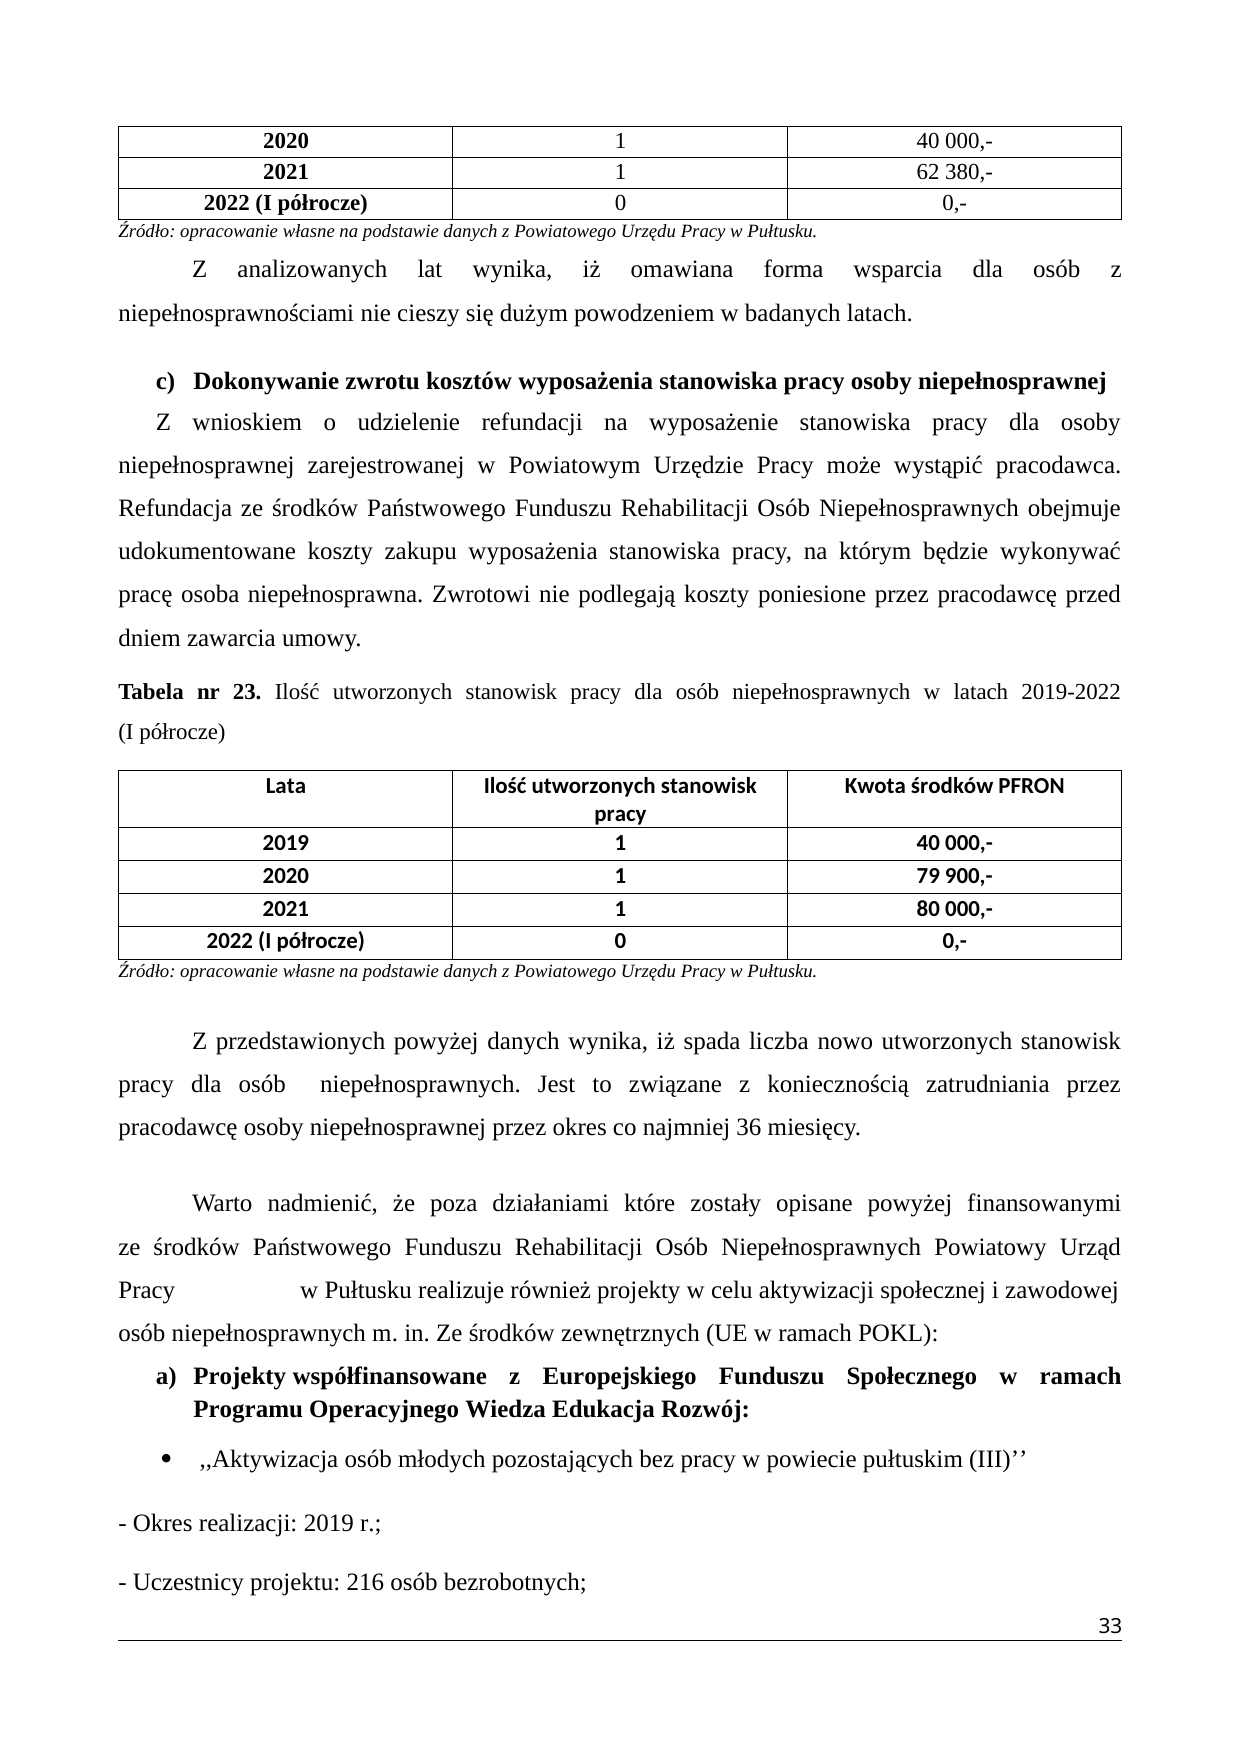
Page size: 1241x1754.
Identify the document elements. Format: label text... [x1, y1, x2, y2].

table_cell 1 [453, 158, 787, 188]
text Tabela nr 23. Ilość utworzonych stanowisk pracy dla osób niepełnosprawnych w latach 2019-2022 (I półrocze) [118, 678, 1122, 744]
table_cell 0,- [788, 927, 1121, 958]
table_cell 2022 (I półrocze) [119, 189, 452, 219]
text Warto nadmienić, że poza działaniami które zostały opisane powyżej finansowanymi ze środków Państwowego Funduszu Rehabilitacji Osób Niepełnosprawnych Powiatowy Urząd Pracy w Pułtusku realizuje również projekty w celu aktywizacji społecznej i zawodowej osób niepełnosprawnych m. in. Ze środków zewnętrznych (UE w ramach POKL): [118, 1188, 1122, 1347]
table_cell 2019 [119, 828, 452, 860]
table_cell 79 900,- [788, 861, 1121, 893]
table_cell 1 [453, 127, 787, 157]
table_cell 40 000,- [788, 828, 1121, 860]
table_cell 80 000,- [788, 894, 1121, 926]
table_cell 1 [453, 894, 787, 926]
table_cell 2020 [119, 861, 452, 893]
table_header Kwota środków PFRON [788, 771, 1121, 827]
table_cell 1 [453, 828, 787, 860]
table_cell 2022 (I półrocze) [119, 927, 452, 958]
table_cell 0,- [788, 189, 1121, 219]
list Projekty współfinansowane z Europejskiego Funduszu Społecznego w ramach Programu Operacyjnego Wiedza Edukacja Rozwój: [156, 1361, 1122, 1423]
table_cell 2021 [119, 158, 452, 188]
text Z analizowanych lat wynika, iż omawiana forma wsparcia dla osób z niepełnosprawnościami nie cieszy się dużym powodzeniem w badanych latach. [118, 254, 1122, 326]
table_header Ilość utworzonych stanowisk pracy [453, 771, 787, 827]
text - Okres realizacji: 2019 r.; [118, 1508, 1122, 1536]
table_cell 0 [453, 189, 787, 219]
list Dokonywanie zwrotu kosztów wyposażenia stanowiska pracy osoby niepełnosprawnej [156, 366, 1122, 394]
text Źródło: opracowanie własne na podstawie danych z Powiatowego Urzędu Pracy w Pułtusku. [118, 220, 1122, 242]
text Z przedstawionych powyżej danych wynika, iż spada liczba nowo utworzonych stanowisk pracy dla osób niepełnosprawnych. Jest to związane z koniecznością zatrudniania przez pracodawcę osoby niepełnosprawnej przez okres co najmniej 36 miesięcy. [118, 1026, 1122, 1141]
table_cell 40 000,- [788, 127, 1121, 157]
table_cell 2021 [119, 894, 452, 926]
text Źródło: opracowanie własne na podstawie danych z Powiatowego Urzędu Pracy w Pułtusku. [118, 960, 1122, 981]
table_cell 0 [453, 927, 787, 958]
table_header Lata [119, 771, 452, 827]
text - Uczestnicy projektu: 216 osób bezrobotnych; [118, 1567, 1122, 1596]
table_cell 2020 [119, 127, 452, 157]
table_cell 1 [453, 861, 787, 893]
table_cell 62 380,- [788, 158, 1121, 188]
text Z wnioskiem o udzielenie refundacji na wyposażenie stanowiska pracy dla osoby niepełnosprawnej zarejestrowanej w Powiatowym Urzędzie Pracy może wystąpić pracodawca. Refundacja ze środków Państwowego Funduszu Rehabilitacji Osób Niepełnosprawnych obejmuje udokumentowane koszty zakupu wyposażenia stanowiska pracy, na którym będzie wykonywać pracę osoba niepełnosprawna. Zwrotowi nie podlegają koszty poniesione przez pracodawcę przed dniem zawarcia umowy. [118, 407, 1122, 651]
list ,,Aktywizacja osób młodych pozostających bez pracy w powiecie pułtuskim (III)’’ [162, 1444, 1122, 1472]
